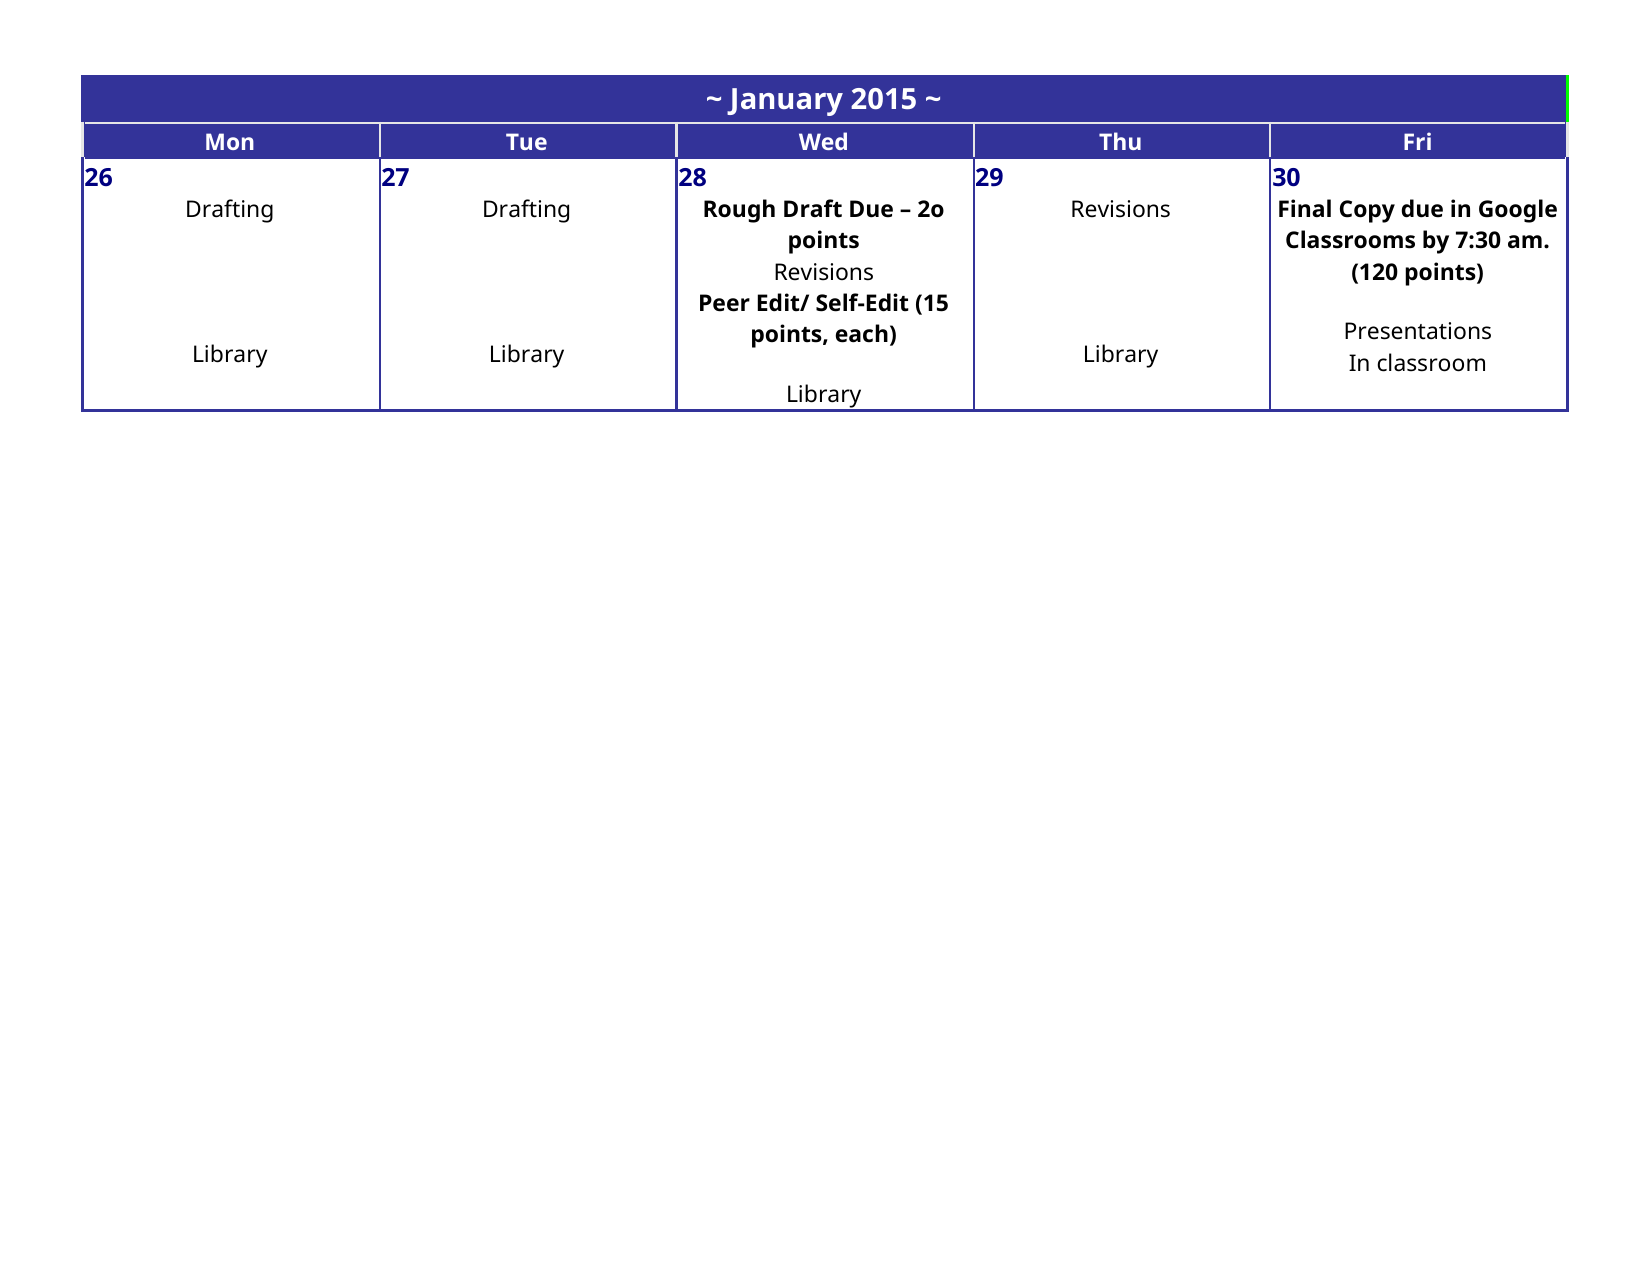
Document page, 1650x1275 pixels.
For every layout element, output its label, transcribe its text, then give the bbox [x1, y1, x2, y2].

table_cell Wed [678, 124, 973, 157]
table_header ~ January 2015 ~ [84, 78, 1566, 122]
table_cell 28 Rough Draft Due – 2o points Revisions Peer Edit/ Self-Edit (15 points, each) Library [678, 159, 973, 409]
table_cell 30 Final Copy due in Google Classrooms by 7:30 am. (120 points) Presentations In classroom [1271, 157, 1566, 409]
table_cell 26 Drafting Library [84, 158, 379, 409]
table_cell Mon [84, 123, 379, 157]
table_cell 29 Revisions Library [975, 159, 1269, 409]
table_cell Thu [975, 124, 1269, 157]
table_cell 27 Drafting Library [381, 159, 675, 409]
table_cell Tue [381, 124, 675, 157]
table_cell Fri [1271, 122, 1566, 157]
